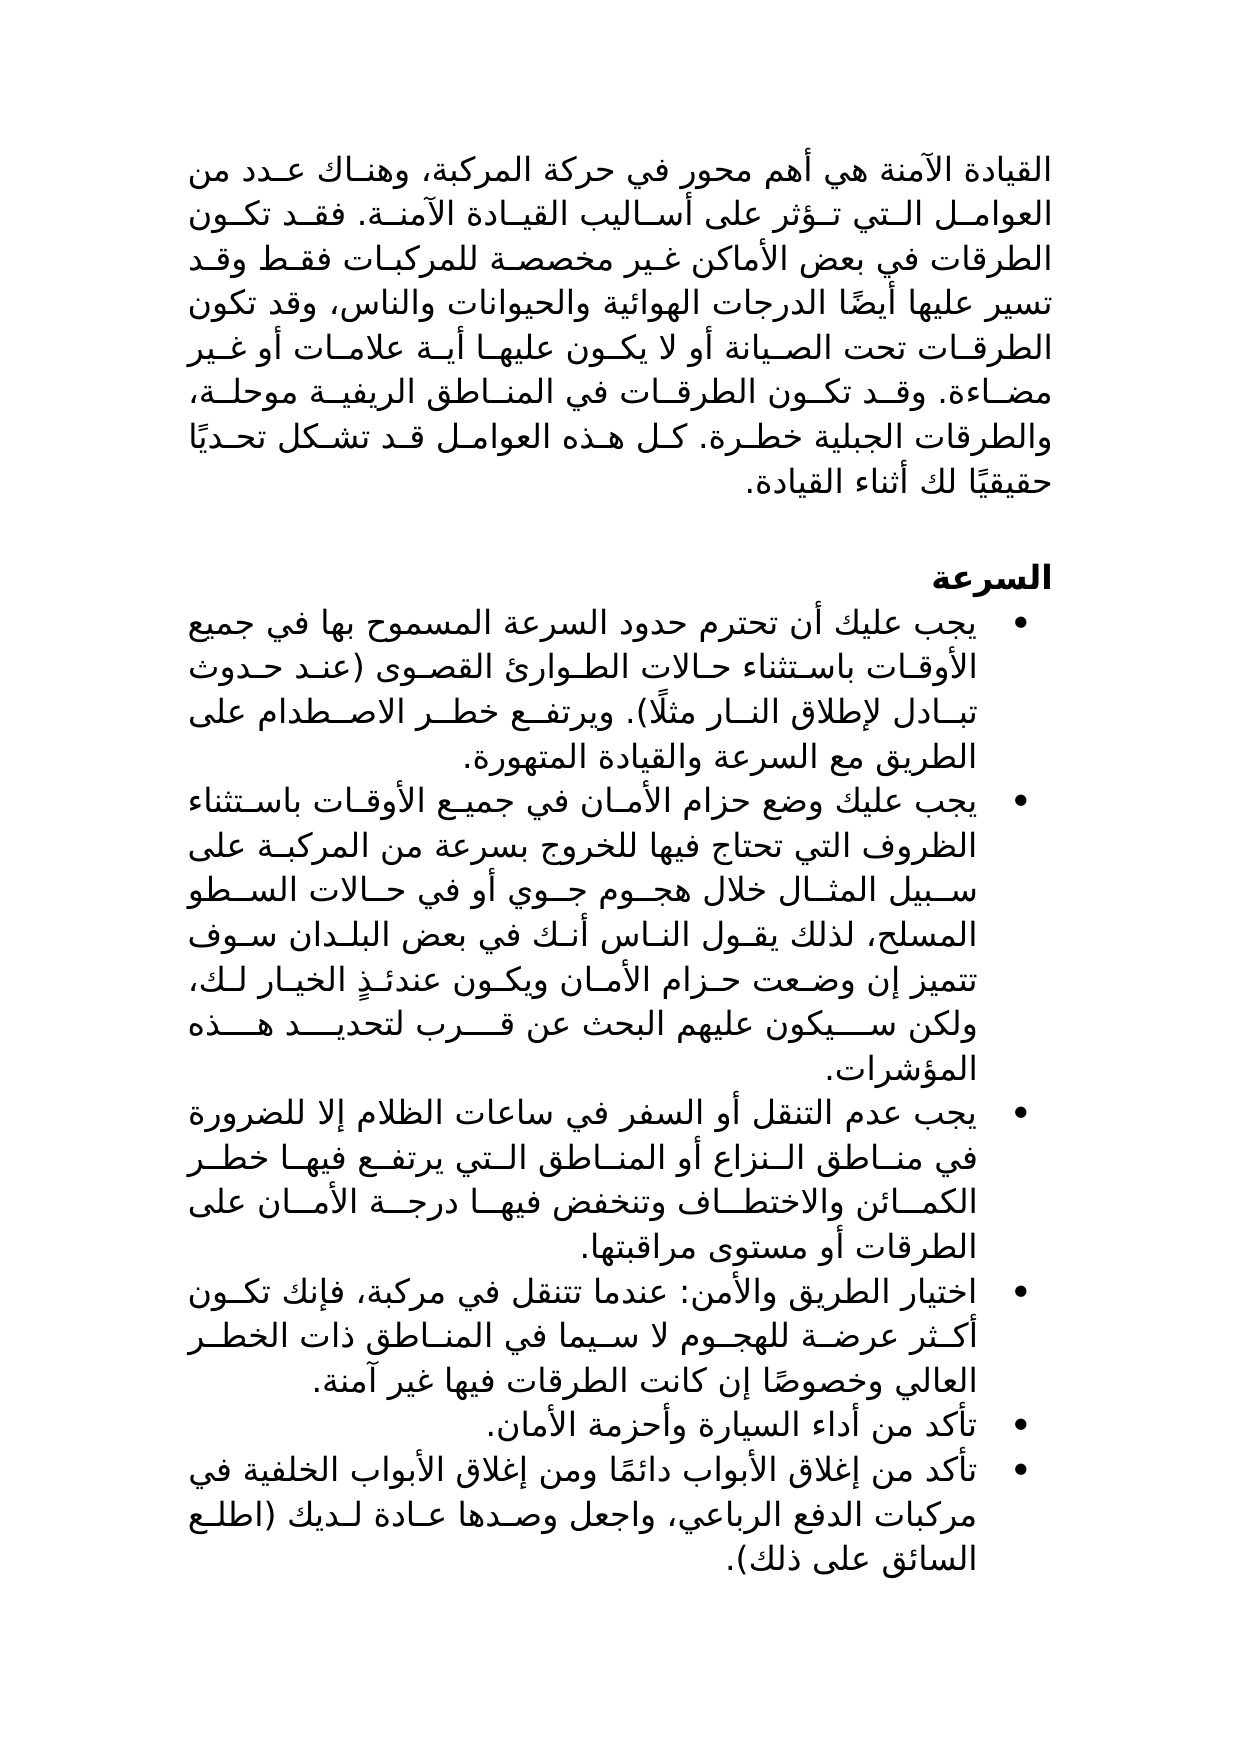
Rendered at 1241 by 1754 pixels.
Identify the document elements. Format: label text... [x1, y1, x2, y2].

list يجب عليك أن تحترم حدود السرعة المسموح بها في جميع الأوقات باستثناء حالات الطوارئ القصوى (عند حدوث تبادل لإطلاق النار مثلًا). ويرتفع خطر الاصطدام على الطريق مع السرعة والقيادة المتهورة. [187, 603, 1015, 776]
text القيادة الآمنة هي أهم محور في حركة المركبة، وهناك عدد من العوامل التي تؤثر على أساليب القيادة الآمنة. فقد تكون الطرقات في بعض الأماكن غير مخصصة للمركبات فقط وقد تسير عليها أيضًا الدرجات الهوائية والحيوانات والناس، وقد تكون الطرقات تحت الصيانة أو لا يكون عليها أية علامات أو غير مضاءة. وقد تكون الطرقات في المناطق الريفية موحلة، والطرقات الجبلية خطرة. كل هذه العوامل قد تشكل تحديًا حقيقيًا لك أثناء القيادة. [187, 150, 1053, 501]
list تأكد من أداء السيارة وأحزمة الأمان. [187, 1406, 1015, 1445]
list يجب عليك وضع حزام الأمان في جميع الأوقات باستثناء الظروف التي تحتاج فيها للخروج بسرعة من المركبة على سبيل المثال خلال هجوم جوي أو في حالات السطو المسلح، لذلك يقول الناس أنك في بعض البلدان سوف تتميز إن وضعت حزام الأمان ويكون عندئذٍ الخيار لك، ولكن سيكون عليهم البحث عن قرب لتحديد هذه المؤشرات. [187, 782, 1015, 1088]
text السرعة [187, 559, 1053, 598]
list تأكد من إغلاق الأبواب دائمًا ومن إغلاق الأبواب الخلفية في مركبات الدفع الرباعي، واجعل وصدها عادة لديك (اطلع السائق على ذلك). [187, 1451, 1015, 1578]
list يجب عدم التنقل أو السفر في ساعات الظلام إلا للضرورة في مناطق النزاع أو المناطق التي يرتفع فيها خطر الكمائن والاختطاف وتنخفض فيها درجة الأمان على الطرقات أو مستوى مراقبتها. [187, 1094, 1015, 1266]
list اختيار الطريق والأمن: عندما تتنقل في مركبة، فإنك تكون أكثر عرضة للهجوم لا سيما في المناطق ذات الخطر العالي وخصوصًا إن كانت الطرقات فيها غير آمنة. [187, 1272, 1015, 1400]
